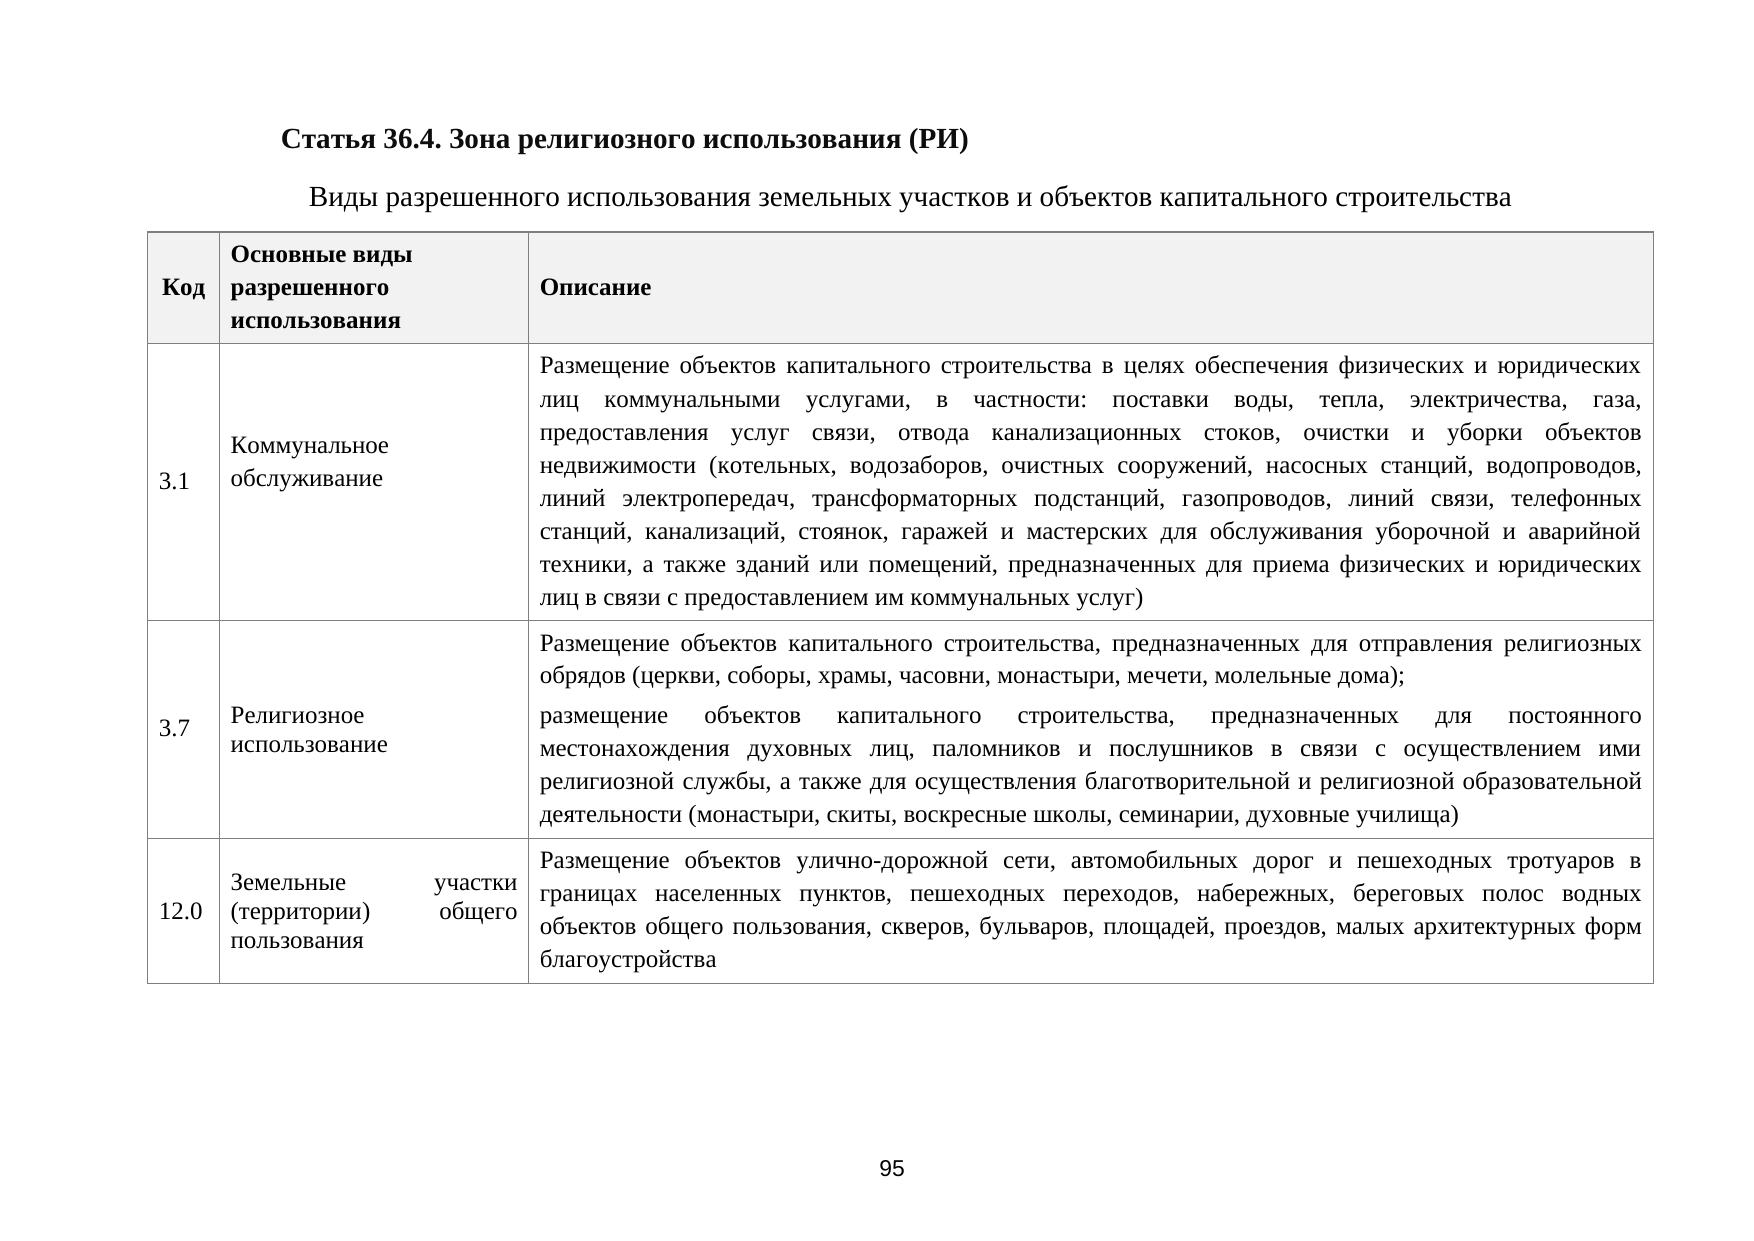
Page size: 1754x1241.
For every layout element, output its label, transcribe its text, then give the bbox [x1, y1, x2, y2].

table_header Основные виды разрешенного использования [220, 233, 528, 343]
text Виды разрешенного использования земельных участков и объектов капитального строительства [148, 179, 1636, 213]
table_cell Коммунальное обслуживание [220, 344, 528, 620]
table_cell 3.7 [148, 621, 219, 837]
table_header Код [148, 233, 219, 343]
table_cell Размещение объектов улично-дорожной сети, автомобильных дорог и пешеходных тротуаров в границах населенных пунктов, пешеходных переходов, набережных, береговых полос водных объектов общего пользования, скверов, бульваров, площадей, проездов, малых архитектурных форм благоустройства [529, 839, 1653, 982]
table_cell 12.0 [148, 839, 219, 982]
text Статья 36.4. Зона религиозного использования (РИ) [281, 121, 1636, 154]
table_cell Размещение объектов капитального строительства в целях обеспечения физических и юридических лиц коммунальными услугами, в частности: поставки воды, тепла, электричества, газа, предоставления услуг связи, отвода канализационных стоков, очистки и уборки объектов недвижимости (котельных, водозаборов, очистных сооружений, насосных станций, водопроводов, линий электропередач, трансформаторных подстанций, газопроводов, линий связи, телефонных станций, канализаций, стоянок, гаражей и мастерских для обслуживания уборочной и аварийной техники, а также зданий или помещений, предназначенных для приема физических и юридических лиц в связи с предоставлением им коммунальных услуг) [529, 344, 1653, 620]
table_header Описание [529, 233, 1653, 343]
table_cell Религиозное использование [220, 621, 528, 837]
table_cell 3.1 [148, 344, 219, 620]
table_cell Земельные участки (территории) общего пользования [220, 839, 528, 982]
table_cell Размещение объектов капитального строительства, предназначенных для отправления религиозных обрядов (церкви, соборы, храмы, часовни, монастыри, мечети, молельные дома); размещение объектов капитального строительства, предназначенных для постоянного местонахождения духовных лиц, паломников и послушников в связи с осуществлением ими религиозной службы, а также для осуществления благотворительной и религиозной образовательной деятельности (монастыри, скиты, воскресные школы, семинарии, духовные училища) [529, 621, 1653, 837]
